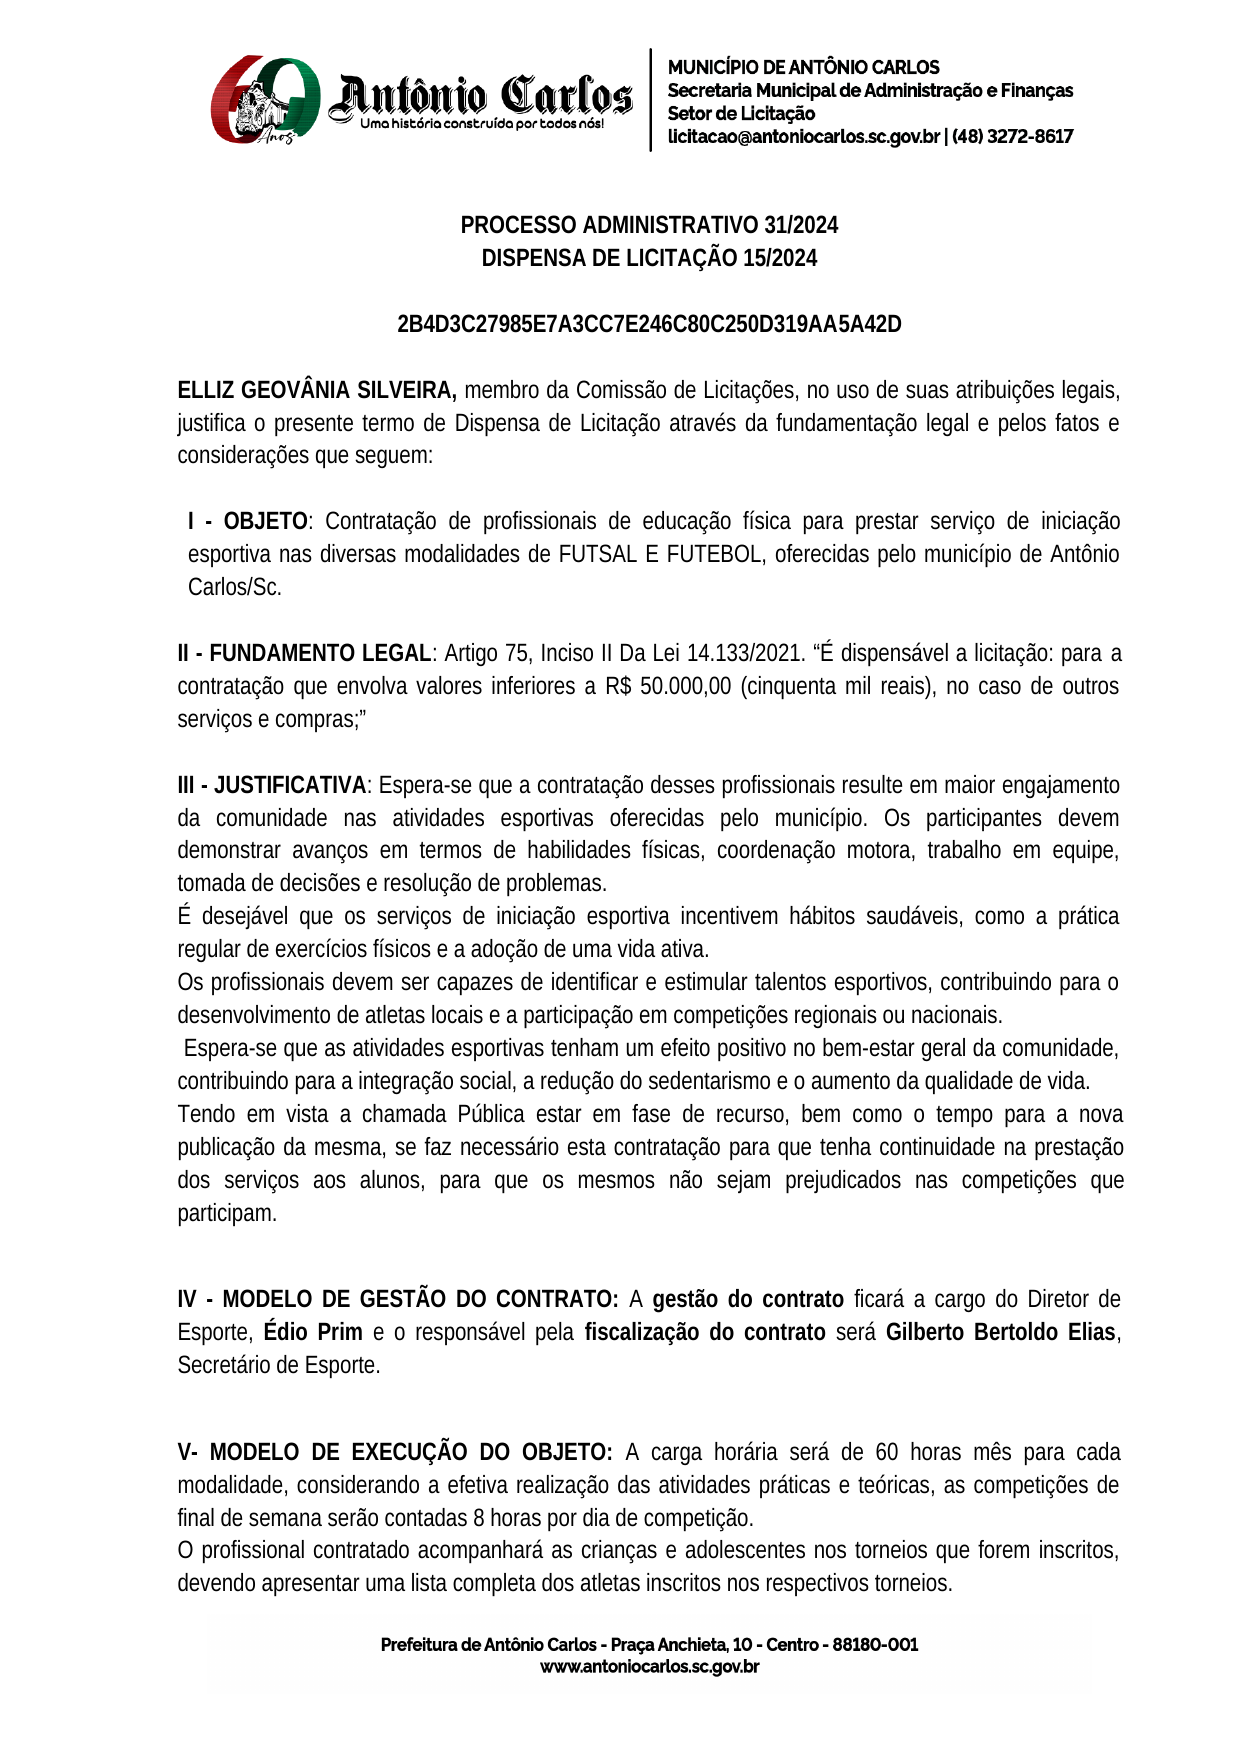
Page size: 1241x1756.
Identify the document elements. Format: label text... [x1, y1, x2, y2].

text V- MODELO DE EXECUÇÃO DO OBJETO: A carga horária será de 60 horas mês para cada modalidade, considerando a efetiva realização das atividades práticas e teóricas, as competições de final de semana serão contadas 8 horas por dia de competição. [177, 1437, 1122, 1531]
text PROCESSO ADMINISTRATIVO 31/2024 [177, 210, 1122, 239]
text É desejável que os serviços de iniciação esportiva incentivem hábitos saudáveis, como a prática regular de exercícios físicos e a adoção de uma vida ativa. [177, 901, 1122, 963]
picture [176, 26, 1122, 176]
text IV - MODELO DE GESTÃO DO CONTRATO: A gestão do contrato ficará a cargo do Diretor de Esporte, Édio Prim e o responsável pela fiscalização do contrato será Gilberto Bertoldo Elias, Secretário de Esporte. [177, 1284, 1122, 1379]
text III - JUSTIFICATIVA: Espera-se que a contratação desses profissionais resulte em maior engajamento da comunidade nas atividades esportivas oferecidas pelo município. Os participantes devem demonstrar avanços em termos de habilidades físicas, coordenação motora, trabalho em equipe, tomada de decisões e resolução de problemas. [177, 770, 1122, 897]
text O profissional contratado acompanhará as crianças e adolescentes nos torneios que forem inscritos, devendo apresentar uma lista completa dos atletas inscritos nos respectivos torneios. [177, 1536, 1122, 1597]
text Espera-se que as atividades esportivas tenham um efeito positivo no bem-estar geral da comunidade, contribuindo para a integração social, a redução do sedentarismo e o aumento da qualidade de vida. [177, 1033, 1122, 1094]
text II - FUNDAMENTO LEGAL: Artigo 75, Inciso II Da Lei 14.133/2021. “É dispensável a licitação: para a contratação que envolva valores inferiores a R$ 50.000,00 (cinquenta mil reais), no caso de outros serviços e compras;” [177, 638, 1122, 732]
text ELLIZ GEOVÂNIA SILVEIRA, membro da Comissão de Licitações, no uso de suas atribuições legais, justifica o presente termo de Dispensa de Licitação através da fundamentação legal e pelos fatos e considerações que seguem: [177, 375, 1122, 469]
text 2B4D3C27985E7A3CC7E246C80C250D319AA5A42D [177, 309, 1122, 337]
picture [206, 1614, 1093, 1694]
list I - OBJETO: Contratação de profissionais de educação física para prestar serviço de iniciação esportiva nas diversas modalidades de FUTSAL E FUTEBOL, oferecidas pelo município de Antônio Carlos/Sc. [188, 506, 1122, 601]
text DISPENSA DE LICITAÇÃO 15/2024 [177, 243, 1122, 272]
text Os profissionais devem ser capazes de identificar e estimular talentos esportivos, contribuindo para o desenvolvimento de atletas locais e a participação em competições regionais ou nacionais. [177, 967, 1122, 1029]
text Tendo em vista a chamada Pública estar em fase de recurso, bem como o tempo para a nova publicação da mesma, se faz necessário esta contratação para que tenha continuidade na prestação dos serviços aos alunos, para que os mesmos não sejam prejudicados nas competições que participam. [177, 1099, 1126, 1226]
